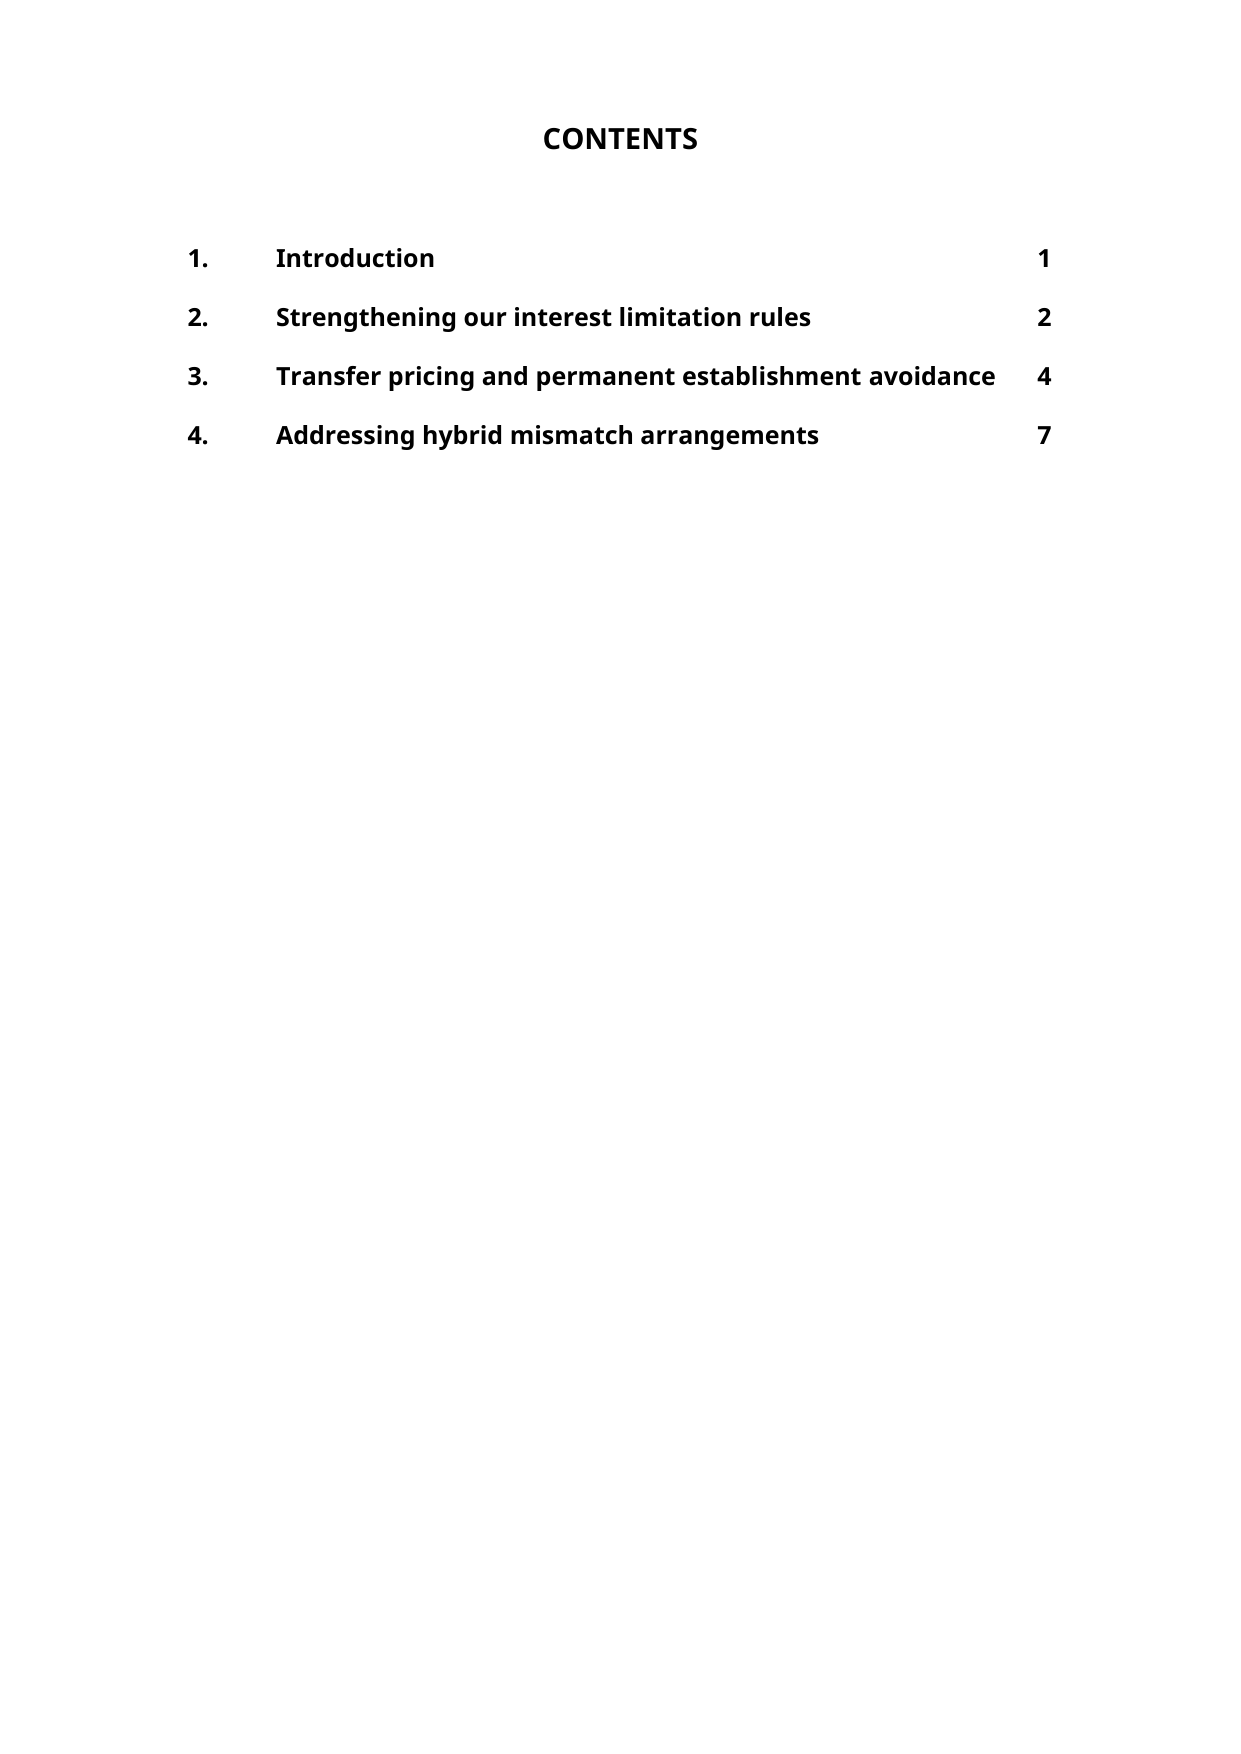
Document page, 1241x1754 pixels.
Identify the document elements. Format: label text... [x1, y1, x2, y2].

text 1. Introduction 1 [187, 240, 1053, 274]
text 3. Transfer pricing and permanent establishment avoidance 4 [187, 358, 1053, 392]
subtitle CONTENTS [187, 118, 1053, 158]
text 4. Addressing hybrid mismatch arrangements 7 [187, 417, 1053, 452]
text 2. Strengthening our interest limitation rules 2 [187, 299, 1053, 333]
